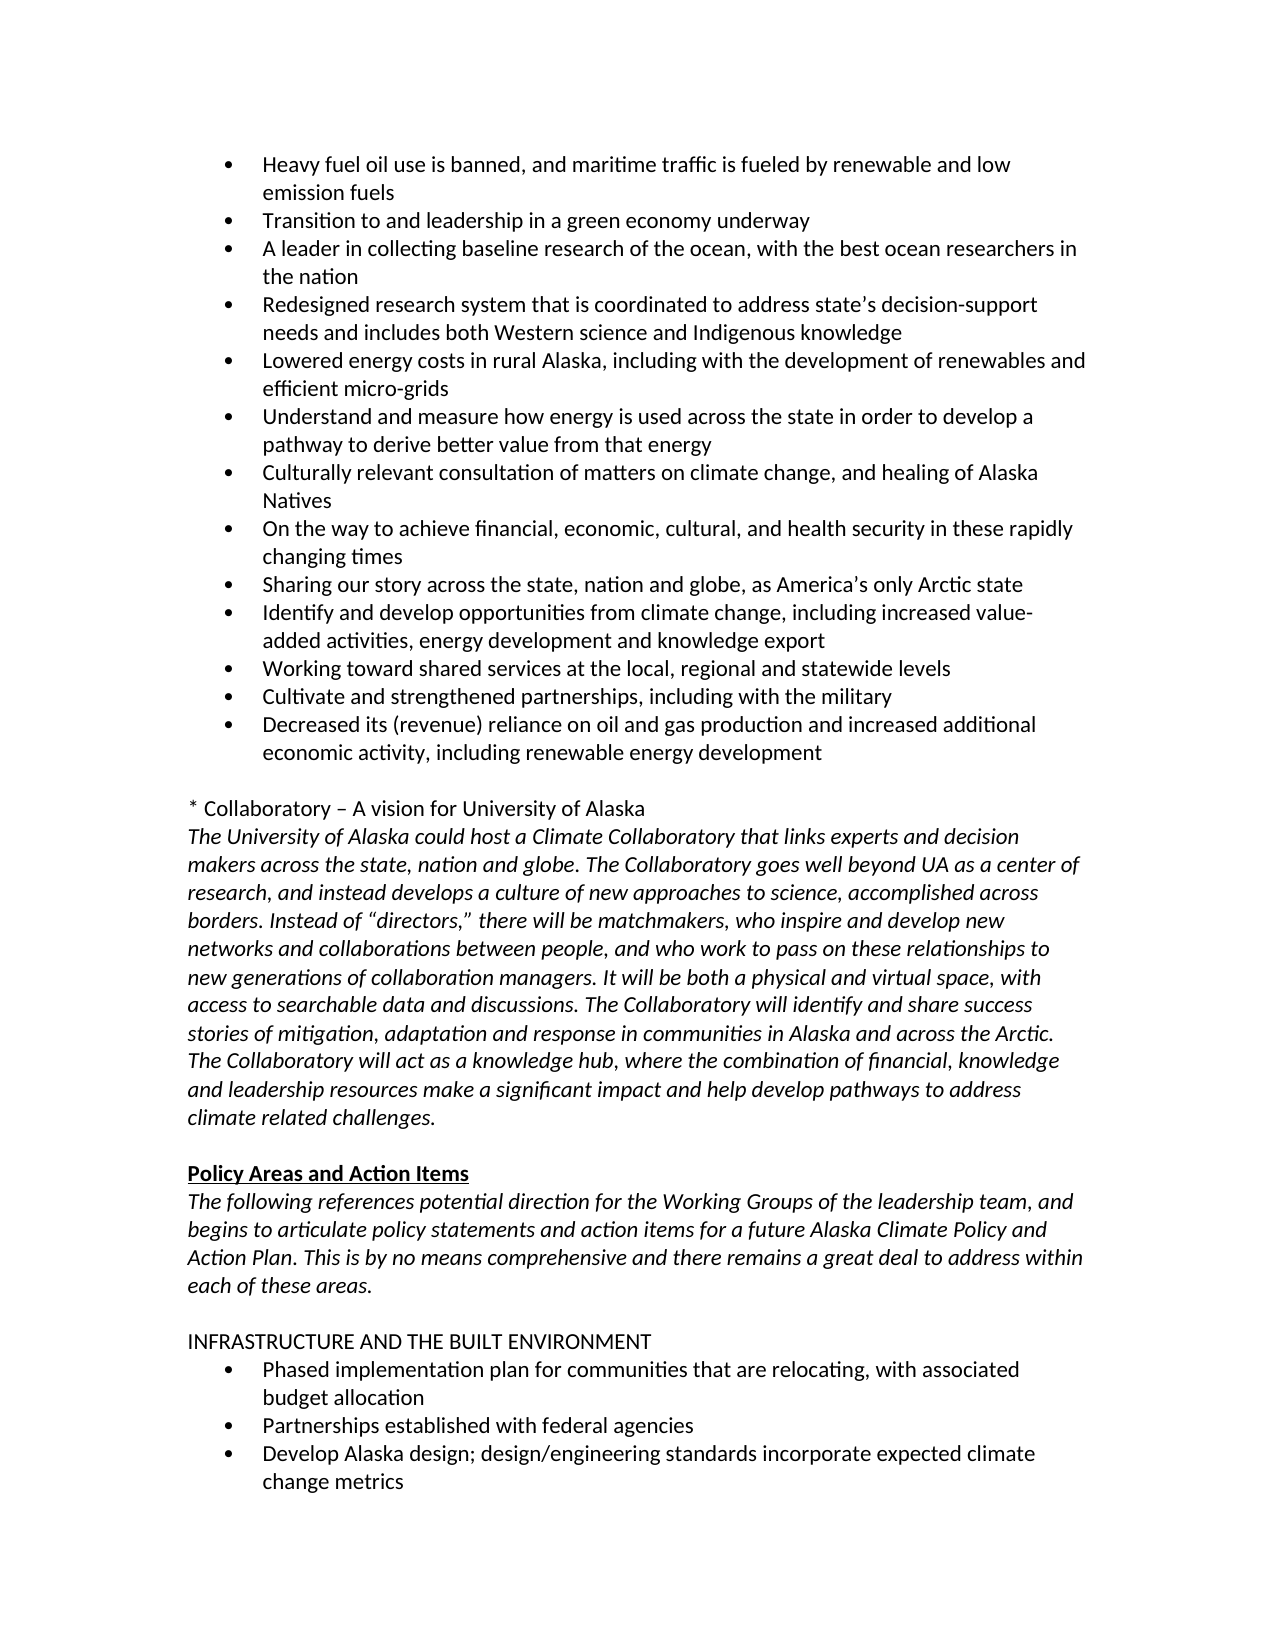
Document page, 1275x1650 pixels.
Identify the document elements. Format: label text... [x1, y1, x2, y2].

list A leader in collecting baseline research of the ocean, with the best ocean researchers in the nation [225, 234, 1087, 290]
list Decreased its (revenue) reliance on oil and gas production and increased additional economic activity, including renewable energy development [225, 710, 1087, 766]
list Transition to and leadership in a green economy underway [225, 206, 1087, 234]
list Phased implementation plan for communities that are relocating, with associated budget allocation [225, 1355, 1087, 1411]
list Cultivate and strengthened partnerships, including with the military [225, 682, 1087, 710]
text Policy Areas and Action Items [187, 1159, 1087, 1187]
list On the way to achieve financial, economic, cultural, and health security in these rapidly changing times [225, 514, 1087, 570]
list Understand and measure how energy is used across the state in order to develop a pathway to derive better value from that energy [225, 402, 1087, 458]
list Redesigned research system that is coordinated to address state’s decision-support needs and includes both Western science and Indigenous knowledge [225, 290, 1087, 346]
text INFRASTRUCTURE AND THE BUILT ENVIRONMENT [187, 1327, 1087, 1355]
list Develop Alaska design; design/engineering standards incorporate expected climate change metrics [225, 1439, 1087, 1495]
list Sharing our story across the state, nation and globe, as America’s only Arctic state [225, 570, 1087, 598]
list Partnerships established with federal agencies [225, 1411, 1087, 1439]
list Working toward shared services at the local, regional and statewide levels [225, 654, 1087, 682]
text * Collaboratory – A vision for University of Alaska [187, 794, 1087, 822]
list Heavy fuel oil use is banned, and maritime traffic is fueled by renewable and low emission fuels [225, 150, 1087, 206]
list Lowered energy costs in rural Alaska, including with the development of renewables and efficient micro-grids [225, 346, 1087, 402]
text The University of Alaska could host a Climate Collaboratory that links experts and decision makers across the state, nation and globe. The Collaboratory goes well beyond UA as a center of research, and instead develops a culture of new approaches to science, accomplished across borders. Instead of “directors,” there will be matchmakers, who inspire and develop new networks and collaborations between people, and who work to pass on these relationships to new generations of collaboration managers. It will be both a physical and virtual space, with access to searchable data and discussions. The Collaboratory will identify and share success stories of mitigation, adaptation and response in communities in Alaska and across the Arctic. The Collaboratory will act as a knowledge hub, where the combination of financial, knowledge and leadership resources make a significant impact and help develop pathways to address climate related challenges. [187, 822, 1087, 1131]
list Culturally relevant consultation of matters on climate change, and healing of Alaska Natives [225, 458, 1087, 514]
text The following references potential direction for the Working Groups of the leadership team, and begins to articulate policy statements and action items for a future Alaska Climate Policy and Action Plan. This is by no means comprehensive and there remains a great deal to address within each of these areas. [187, 1187, 1087, 1299]
list Identify and develop opportunities from climate change, including increased value-added activities, energy development and knowledge export [225, 598, 1087, 654]
